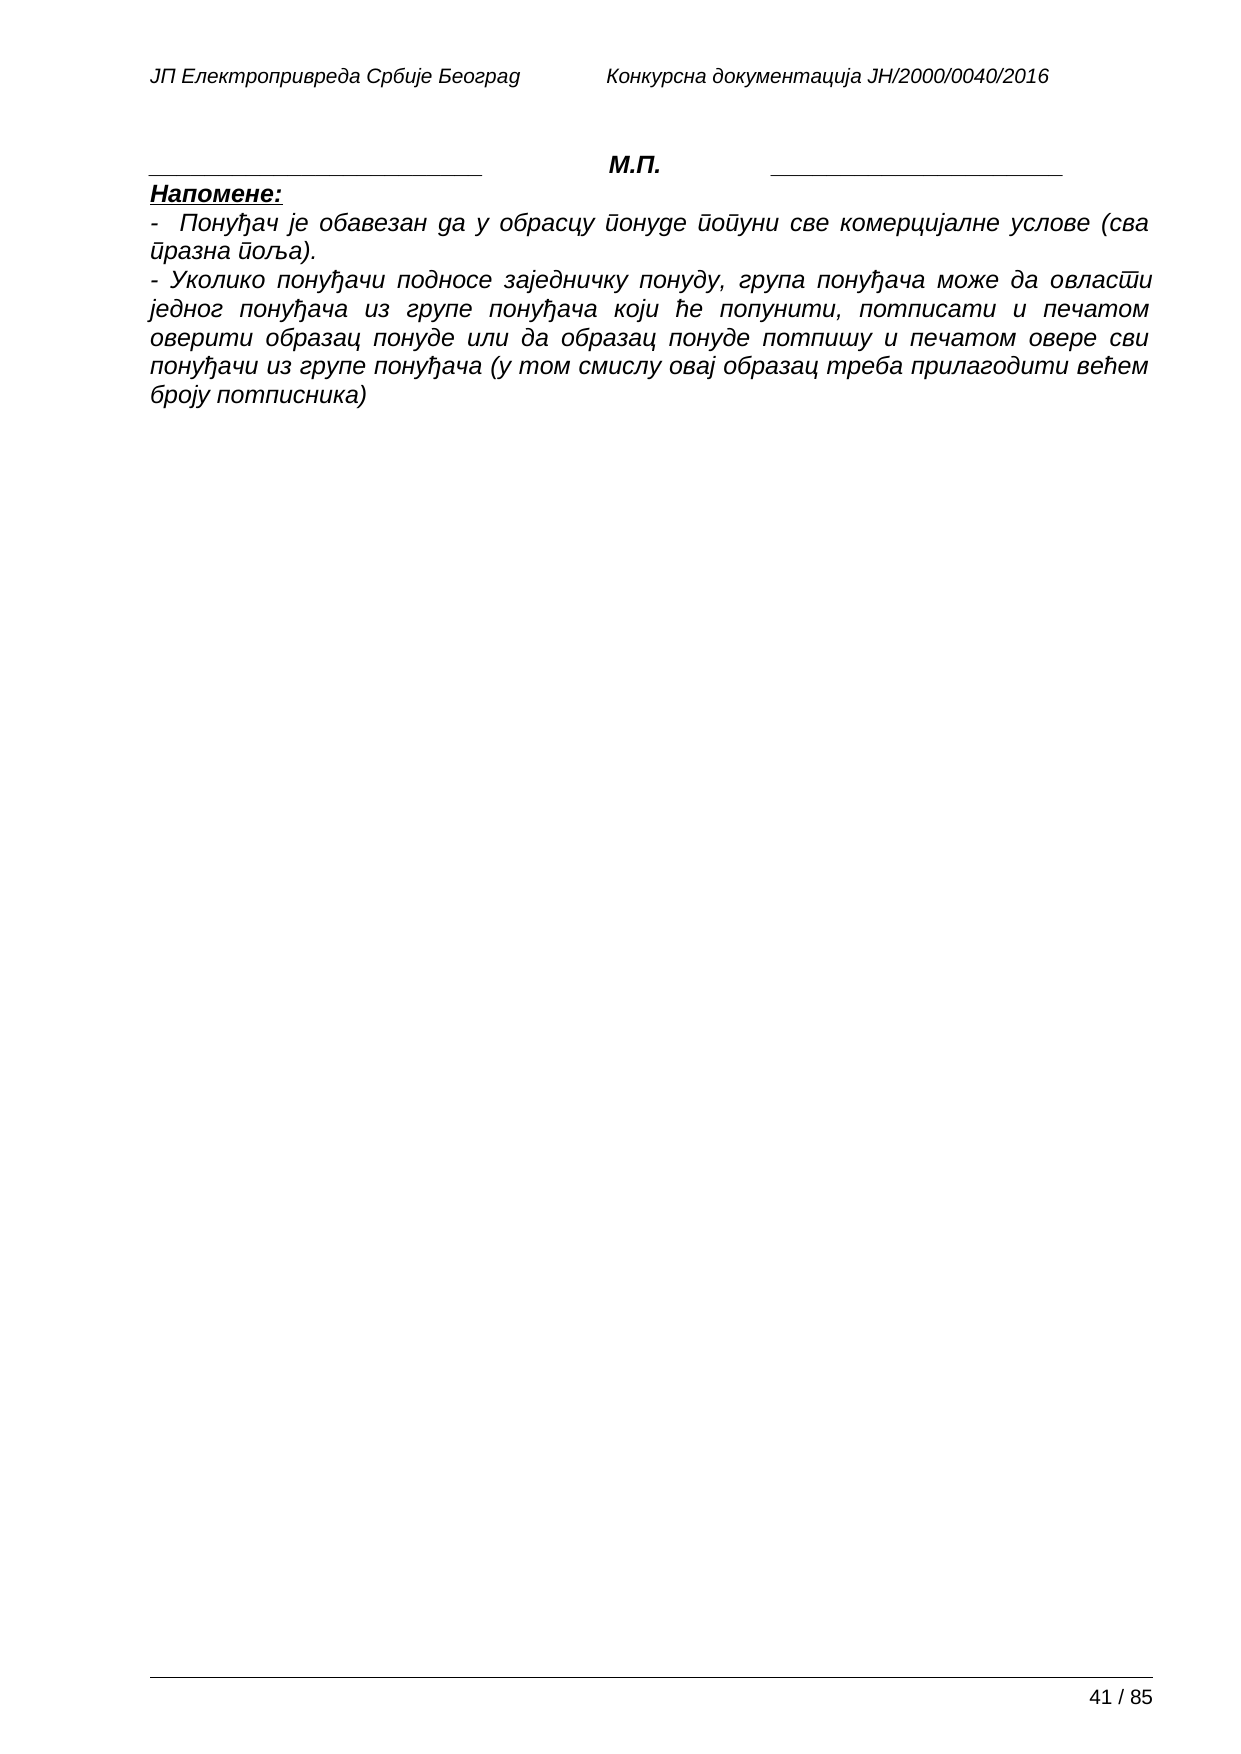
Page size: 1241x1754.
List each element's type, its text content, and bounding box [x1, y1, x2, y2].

text Напомене: [150, 179, 1153, 207]
text ________________________ М.П. _____________________ [150, 150, 1153, 179]
text - Понуђач је обавезан да у обрасцу понуде попуни све комерцијалне услове (сва празна поља). [150, 207, 1153, 265]
text - Уколико понуђачи подносе заједничку понуду, група понуђача може да овласти једног понуђача из групе понуђача који ће попунити, потписати и печатом оверити образац понуде или да образац понуде потпишу и печатом овере сви понуђачи из групе понуђача (у том смислу овај образац треба прилагодити већем броју потписника) [150, 265, 1153, 409]
